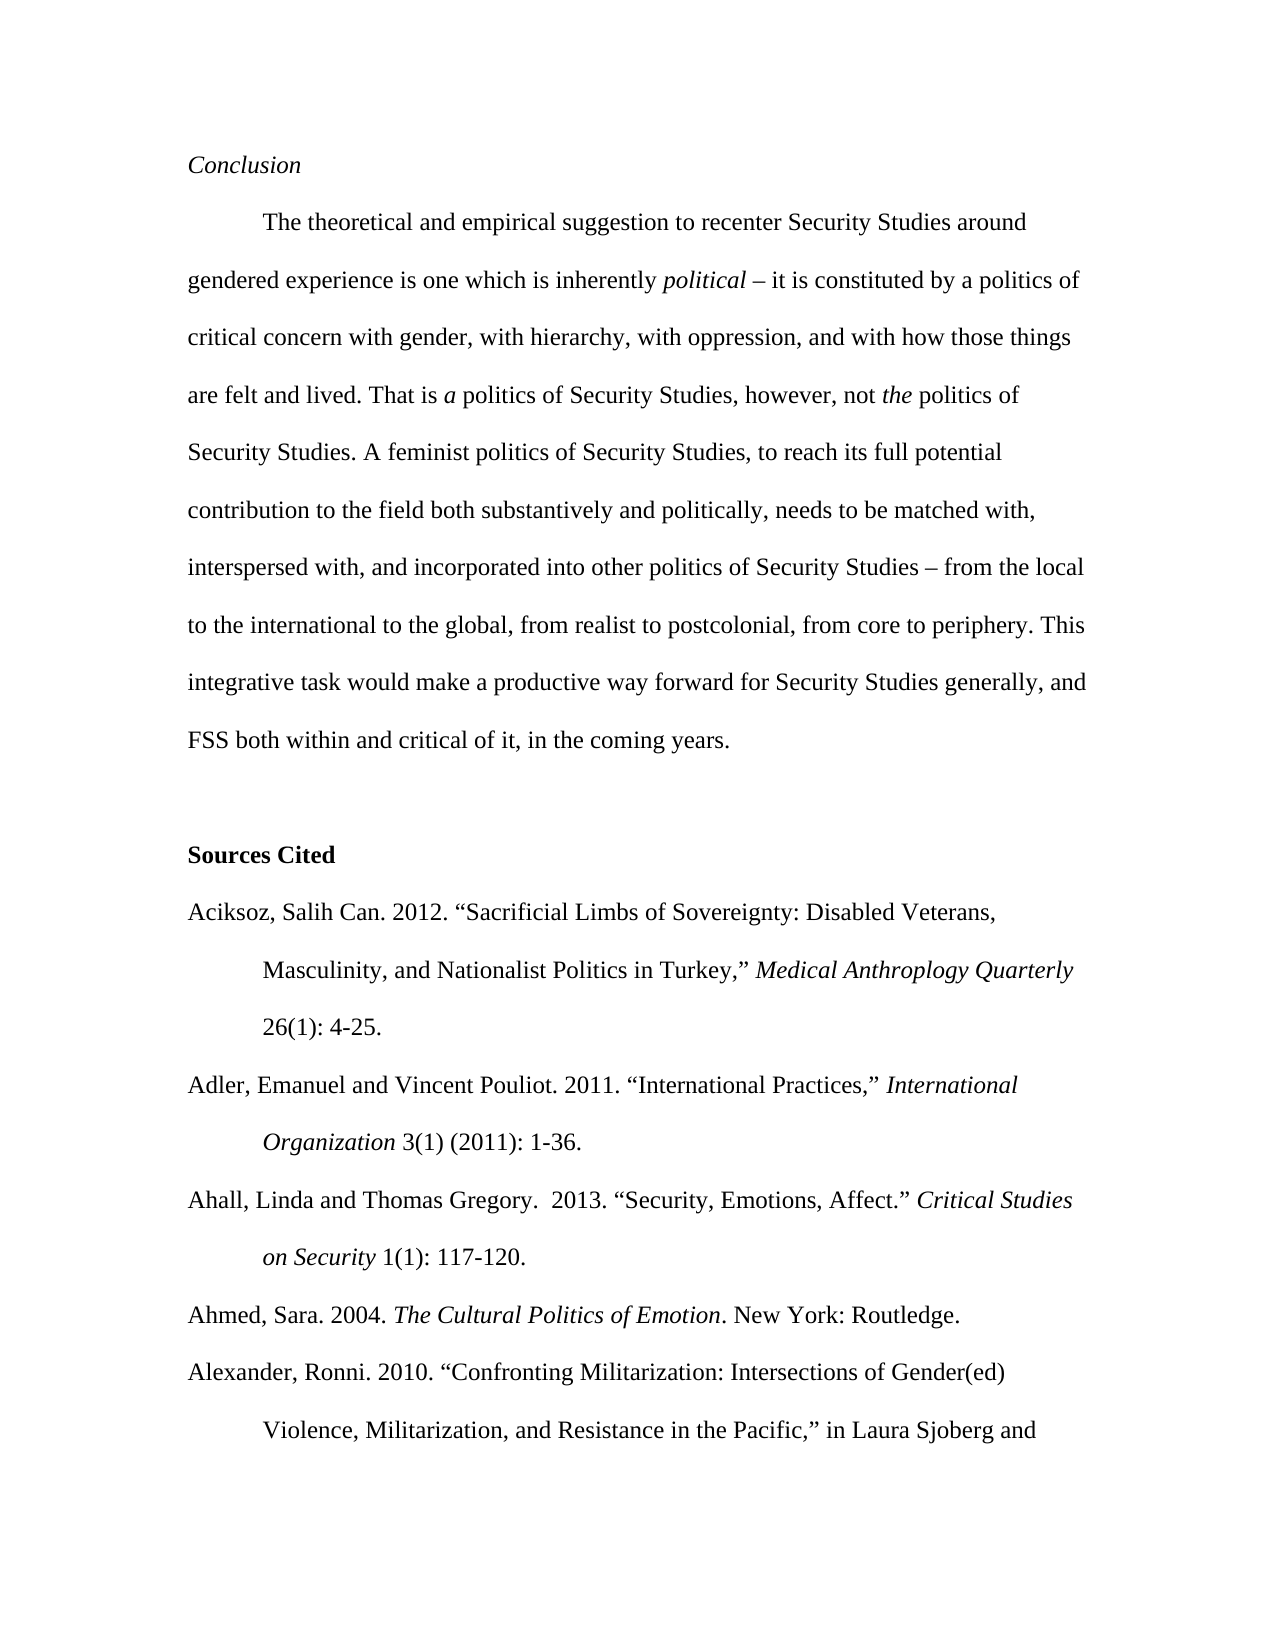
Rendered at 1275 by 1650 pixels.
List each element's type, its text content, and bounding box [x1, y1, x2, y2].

text Ahmed, Sara. 2004. The Cultural Politics of Emotion. New York: Routledge. [187, 1300, 1087, 1329]
text on Security 1(1): 117-120. [187, 1242, 1087, 1271]
text Organization 3(1) (2011): 1-36. [187, 1127, 1087, 1156]
text Aciksoz, Salih Can. 2012. “Sacrificial Limbs of Sovereignty: Disabled Veterans, [187, 897, 1087, 926]
text Alexander, Ronni. 2010. “Confronting Militarization: Intersections of Gender(ed) [187, 1357, 1087, 1386]
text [262, 1415, 1087, 1444]
text Adler, Emanuel and Vincent Pouliot. 2011. “International Practices,” International [187, 1070, 1087, 1099]
text Masculinity, and Nationalist Politics in Turkey,” Medical Anthroplogy Quarterly 26(1): 4-25. [262, 955, 1087, 1041]
text The theoretical and empirical suggestion to recenter Security Studies around gendered experience is one which is inherently political – it is constituted by a politics of critical concern with gender, with hierarchy, with oppression, and with how those things are felt and lived. That is a politics of Security Studies, however, not the politics of Security Studies. A feminist politics of Security Studies, to reach its full potential contribution to the field both substantively and politically, needs to be matched with, interspersed with, and incorporated into other politics of Security Studies – from the local to the international to the global, from realist to postcolonial, from core to periphery. This integrative task would make a productive way forward for Security Studies generally, and FSS both within and critical of it, in the coming years. [187, 207, 1087, 754]
text Sources Cited [187, 840, 1087, 869]
text Ahall, Linda and Thomas Gregory. 2013. “Security, Emotions, Affect.” Critical Studies [187, 1185, 1087, 1214]
text Conclusion [187, 150, 1087, 179]
